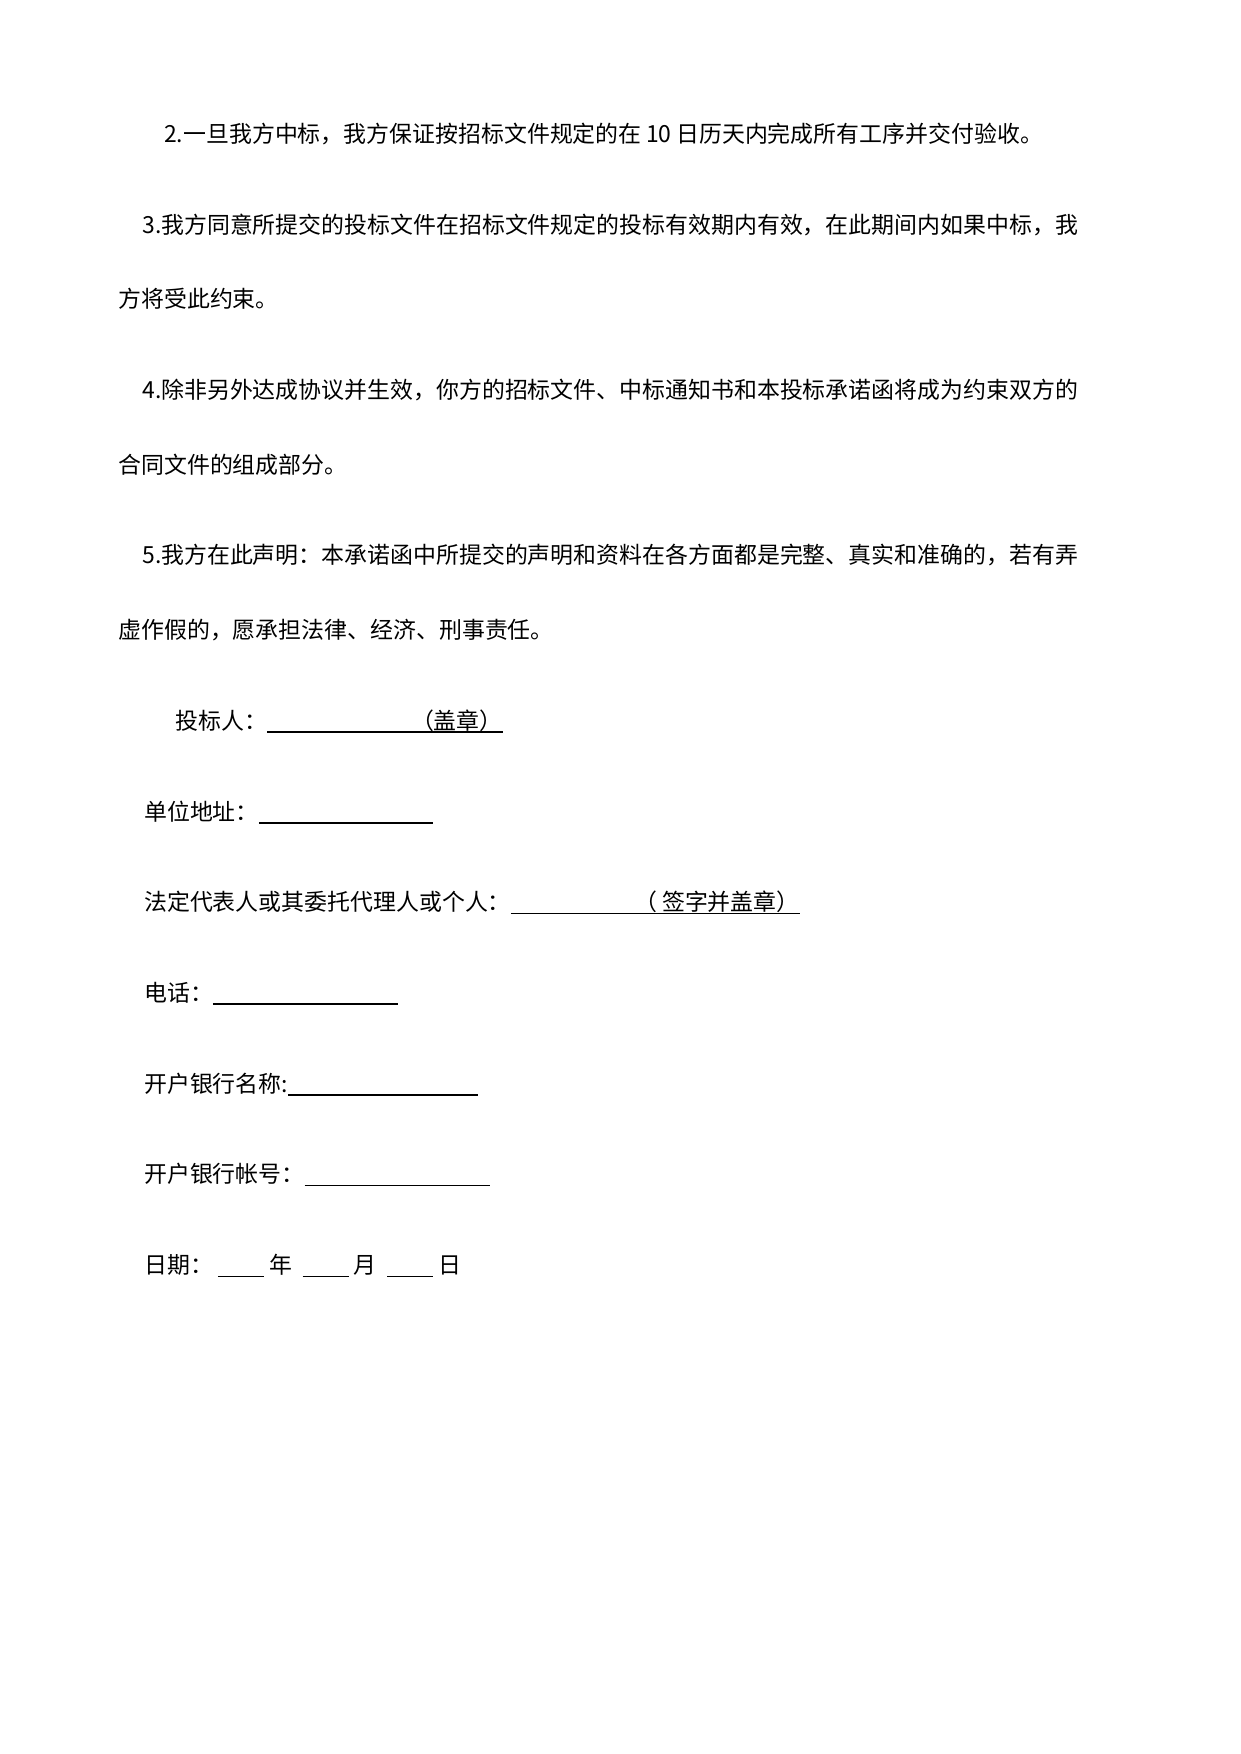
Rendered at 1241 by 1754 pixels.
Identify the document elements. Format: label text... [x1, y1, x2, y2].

text 法定代表人或其委托代理人或个人： （ 签字并盖章） [118, 868, 1093, 933]
text 4.除非另外达成协议并生效，你方的招标文件、中标通知书和本投标承诺函将成为约束双方的合同文件的组成部分。 [118, 356, 1093, 496]
text 日期： 年 月 日 [118, 1231, 1093, 1296]
text 2.一旦我方中标，我方保证按招标文件规定的在10日历天内完成所有工序并交付验收。 [118, 100, 1093, 165]
text 投标人： （盖章） [118, 687, 1093, 752]
text 电话： [118, 959, 1093, 1024]
text 开户银行名称: [118, 1050, 1093, 1115]
text 开户银行帐号： [118, 1141, 1093, 1206]
text 单位地址： [118, 778, 1093, 843]
text 3.我方同意所提交的投标文件在招标文件规定的投标有效期内有效，在此期间内如果中标，我方将受此约束。 [118, 191, 1093, 330]
text 5.我方在此声明：本承诺函中所提交的声明和资料在各方面都是完整、真实和准确的，若有弄虚作假的，愿承担法律、经济、刑事责任。 [118, 521, 1093, 661]
